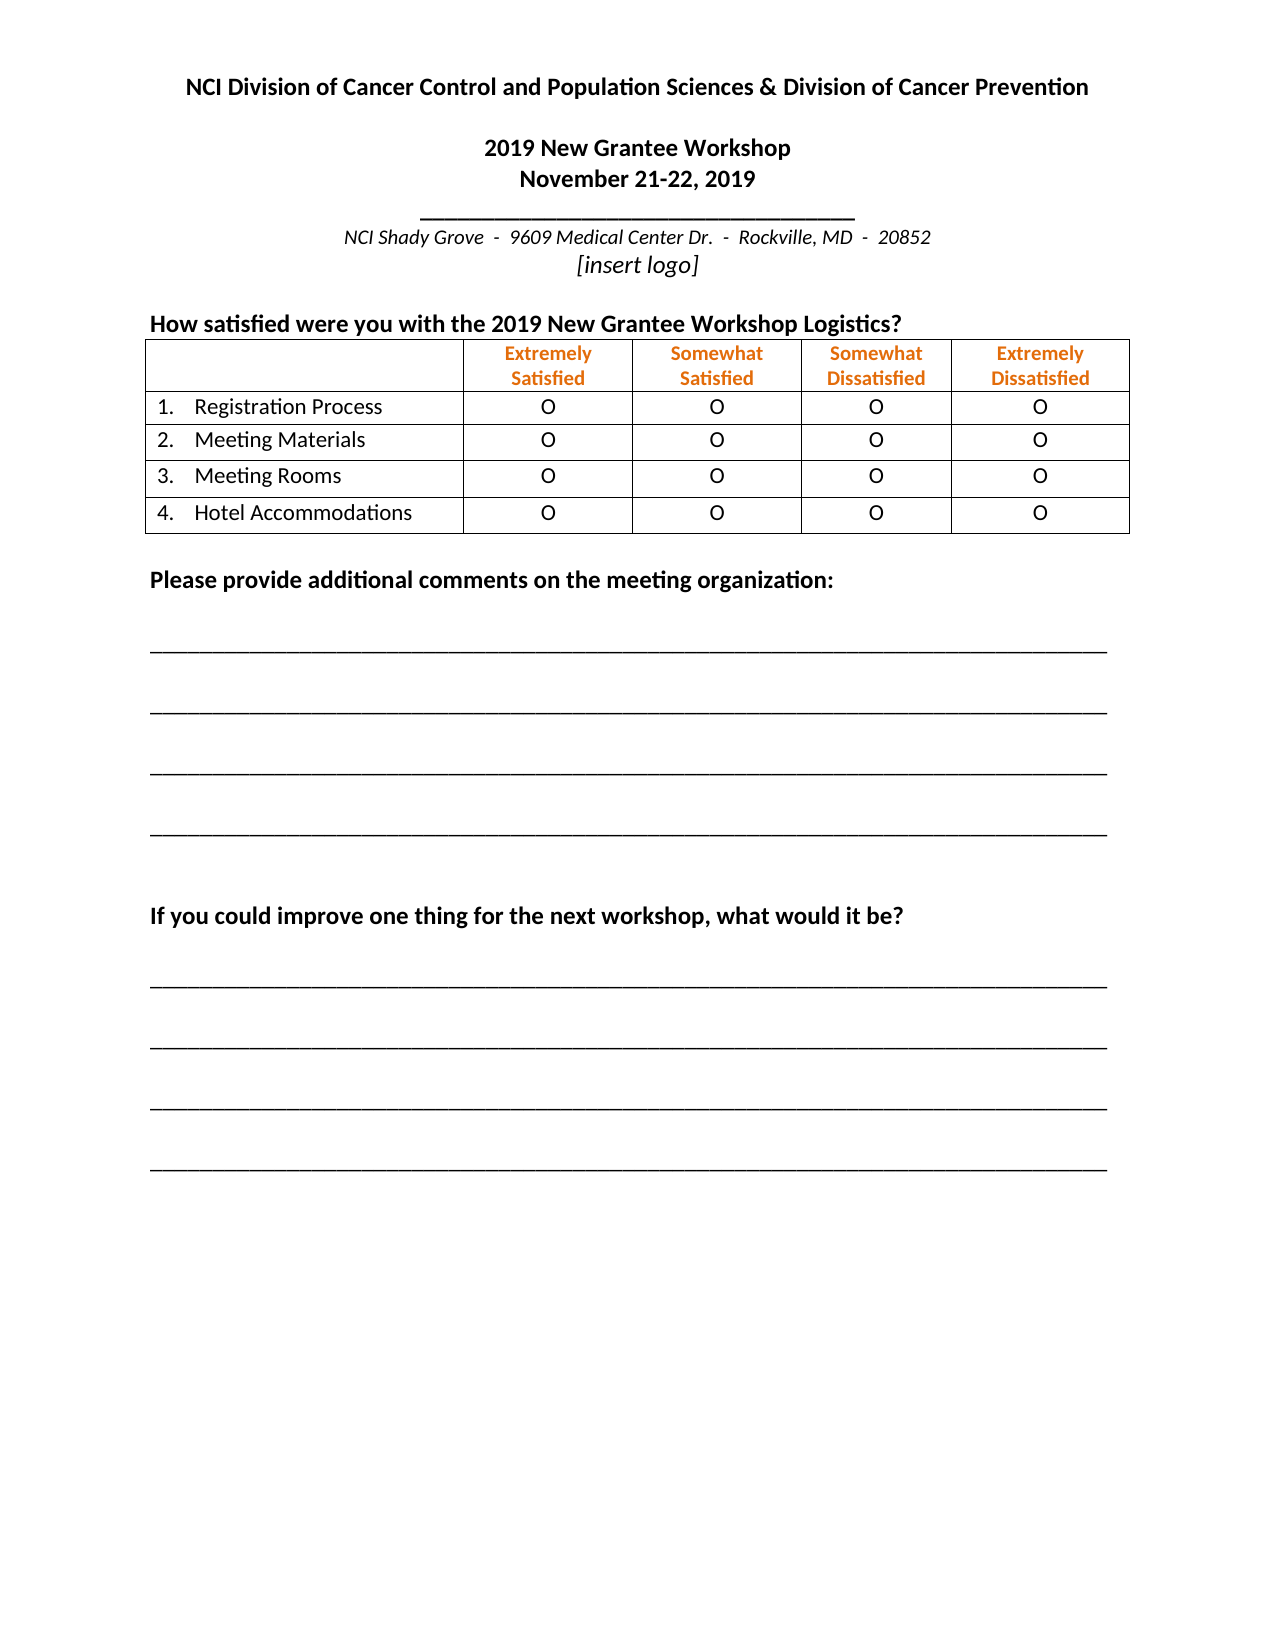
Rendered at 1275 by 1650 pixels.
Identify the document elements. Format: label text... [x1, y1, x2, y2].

table_cell O [952, 425, 1129, 460]
table_cell O [633, 498, 801, 533]
table_cell O [952, 392, 1129, 424]
table_header Somewhat Satisfied [633, 340, 801, 391]
table_header Extremely Satisfied [464, 340, 632, 391]
table_cell O [802, 498, 951, 533]
text _____________________________________________________________________________ [150, 626, 1125, 656]
table_header Extremely Dissatisfied [952, 340, 1129, 391]
table_cell O [464, 425, 632, 460]
table_cell O [952, 498, 1129, 533]
table_cell O [952, 461, 1129, 497]
text _____________________________________________________________________________ [150, 809, 1125, 839]
text If you could improve one thing for the next workshop, what would it be? [150, 900, 1125, 931]
table_cell O [633, 425, 801, 460]
text _____________________________________________________________________________ [150, 1083, 1125, 1114]
text _____________________________________________________________________________ [150, 1022, 1125, 1053]
table_cell O [464, 461, 632, 497]
table_cell Meeting Materials [146, 425, 463, 460]
table_cell O [464, 498, 632, 533]
table_cell O [802, 461, 951, 497]
text _____________________________________________________________________________ [150, 1144, 1125, 1175]
text _____________________________________________________________________________ [150, 961, 1125, 992]
table_cell O [802, 425, 951, 460]
text How satisfied were you with the 2019 New Grantee Workshop Logistics? [150, 308, 1125, 339]
table_cell O [633, 392, 801, 424]
table_cell O [802, 392, 951, 424]
table_cell Hotel Accommodations [146, 498, 463, 533]
text Please provide additional comments on the meeting organization: [150, 564, 1125, 595]
table_cell Registration Process [146, 392, 463, 424]
table_header Somewhat Dissatisfied [802, 340, 951, 391]
table_cell O [633, 461, 801, 497]
text _____________________________________________________________________________ [150, 748, 1125, 778]
table_cell O [464, 392, 632, 424]
table_header [146, 340, 463, 391]
text _____________________________________________________________________________ [150, 687, 1125, 717]
table_cell Meeting Rooms [146, 461, 463, 497]
